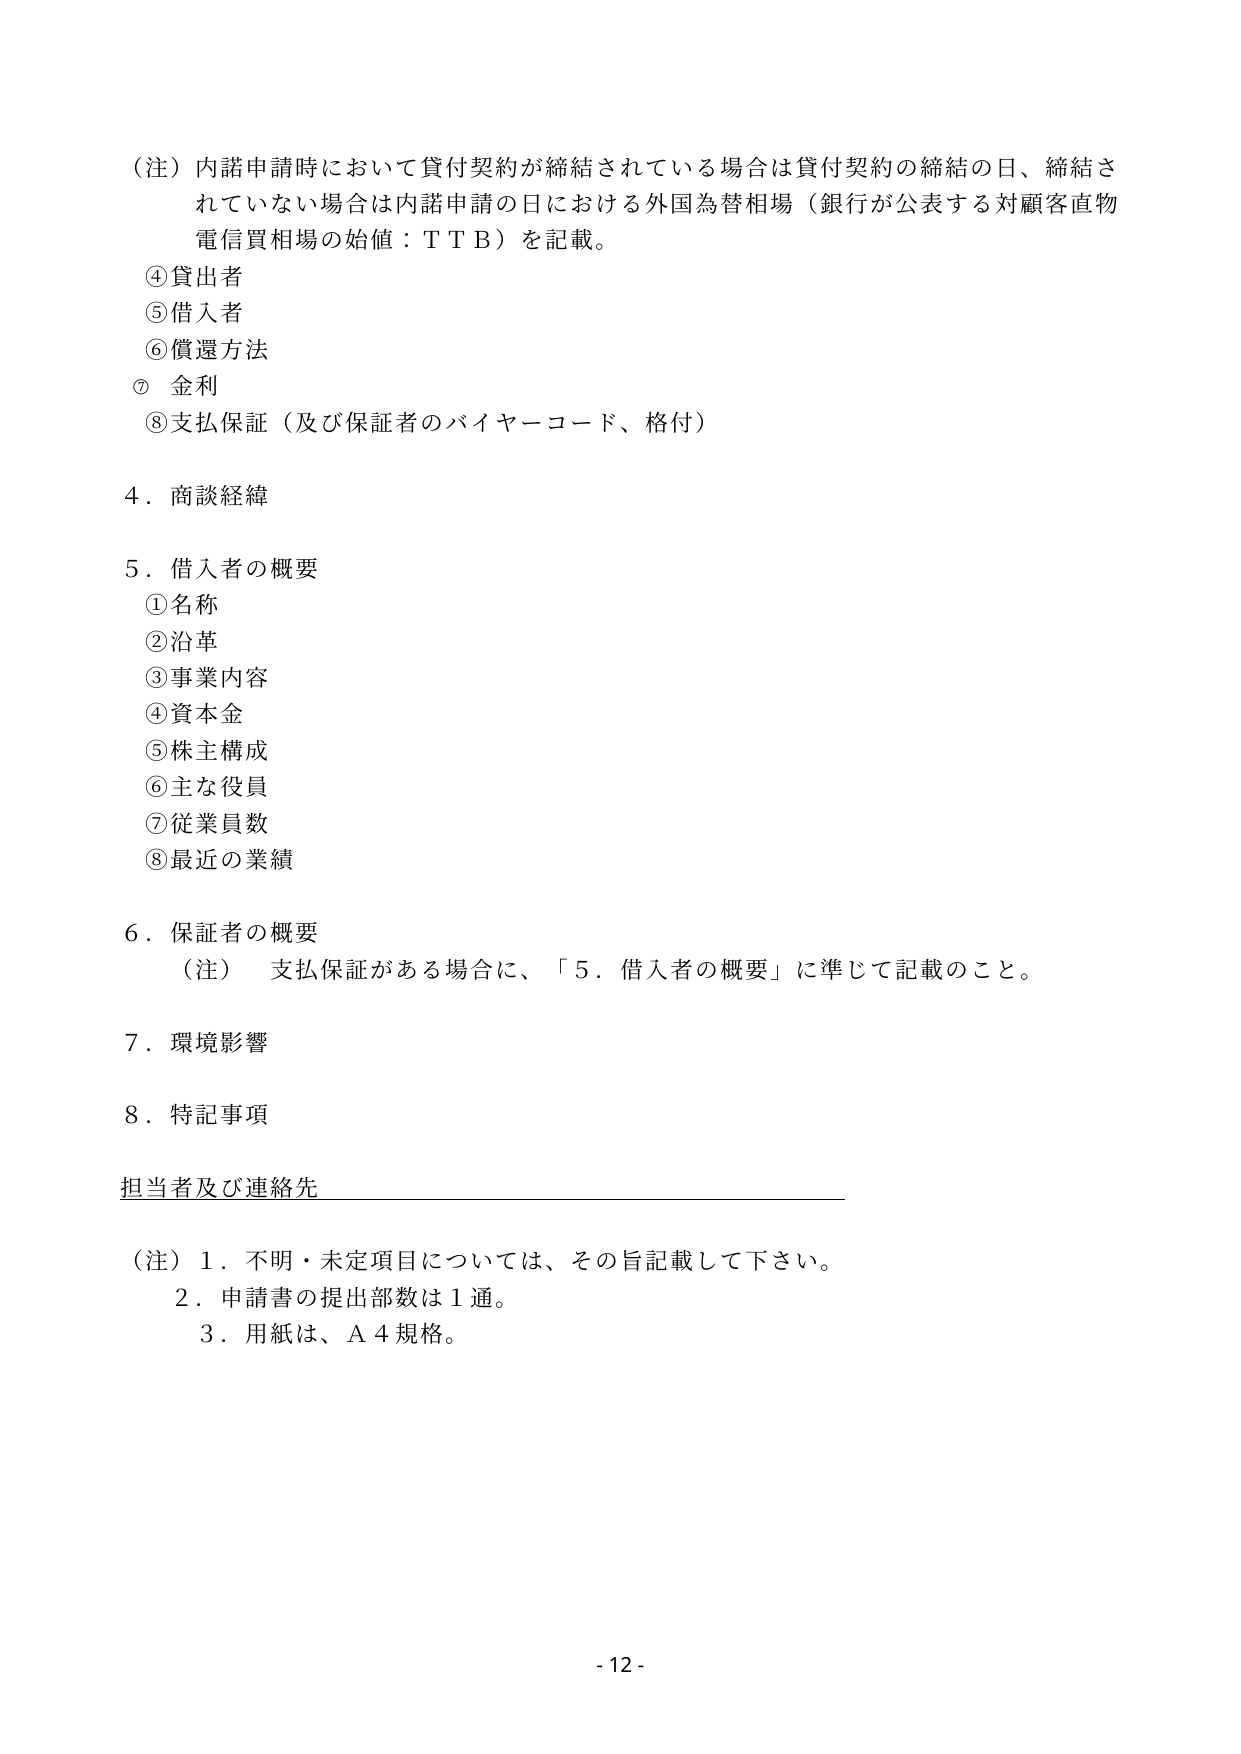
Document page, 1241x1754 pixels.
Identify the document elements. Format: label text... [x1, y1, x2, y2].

text ⑦従業員数 [120, 804, 1120, 841]
text ⑤借入者 [120, 294, 1120, 330]
text ④資本金 [120, 695, 1120, 731]
text ２．申請書の提出部数は１通。 [120, 1278, 1120, 1314]
text ⑤株主構成 [120, 731, 1120, 768]
text ⑥償還方法 [120, 330, 1120, 367]
text ⑧最近の業績 [120, 841, 1120, 877]
text ４．商談経緯 [120, 476, 1120, 512]
text ５．借入者の概要 [120, 549, 1120, 585]
text ②沿革 [120, 622, 1120, 658]
text ⑧支払保証（及び保証者のバイヤーコード、格付） [120, 403, 1120, 439]
text ①名称 [120, 585, 1120, 622]
text 担当者及び連絡先 [120, 1169, 1120, 1205]
text （注） 支払保証がある場合に、「５．借入者の概要」に準じて記載のこと。 [120, 950, 1120, 986]
text 電信買相場の始値：ＴＴＢ）を記載。 [120, 221, 1120, 257]
text れていない場合は内諾申請の日における外国為替相場（銀行が公表する対顧客直物 [120, 184, 1120, 221]
text ⑥主な役員 [120, 768, 1120, 804]
text ７．環境影響 [120, 1023, 1120, 1059]
text （注）１．不明・未定項目については、その旨記載して下さい。 [120, 1242, 1120, 1278]
text （注）内諾申請時において貸付契約が締結されている場合は貸付契約の締結の日、締結さ [120, 148, 1120, 184]
text ③事業内容 [120, 658, 1120, 695]
text ８．特記事項 [120, 1096, 1120, 1132]
text ④貸出者 [120, 257, 1120, 294]
text ３．用紙は、Ａ４規格。 [120, 1314, 1120, 1351]
text ⑦金利 [120, 367, 1120, 403]
text ６．保証者の概要 [120, 913, 1120, 950]
